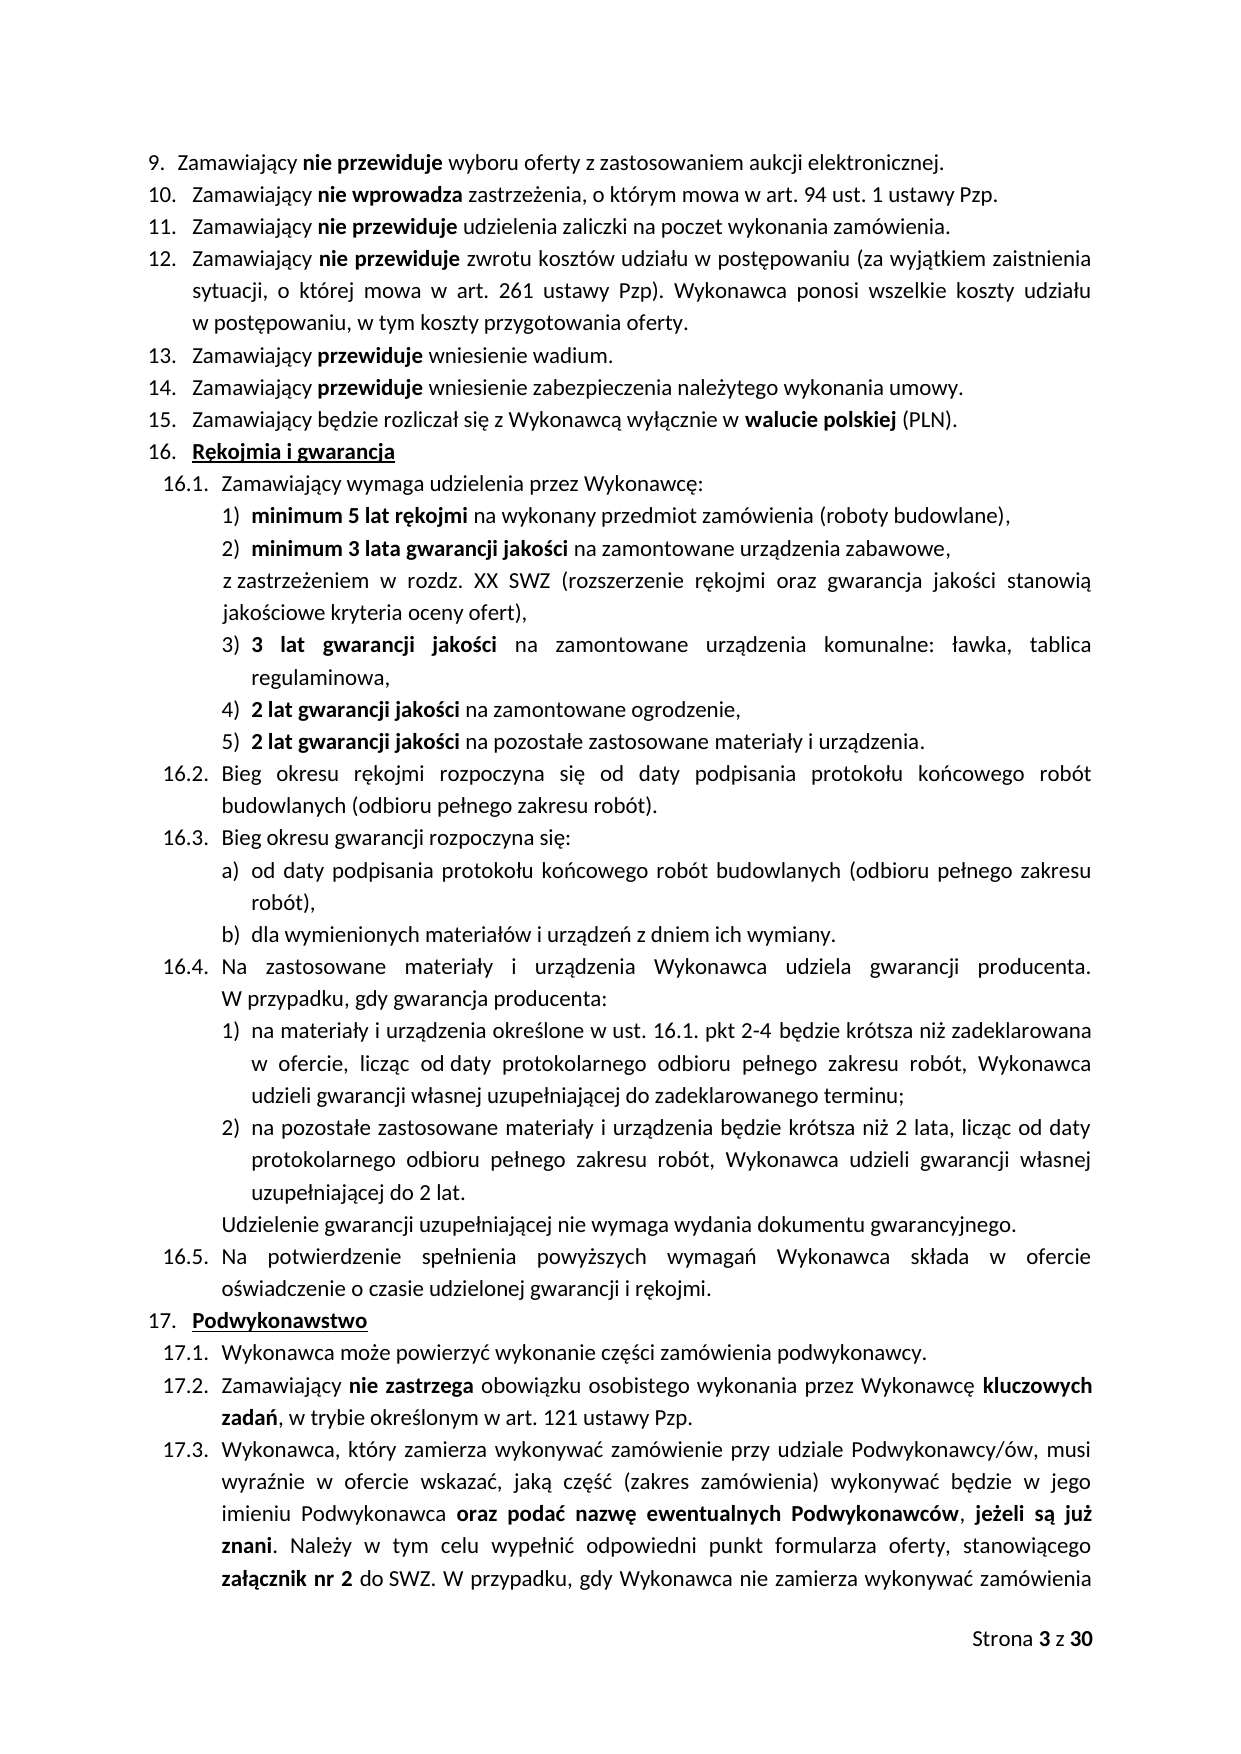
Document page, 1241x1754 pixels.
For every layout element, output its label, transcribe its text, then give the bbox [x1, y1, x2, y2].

list Bieg okresu gwarancji rozpoczyna się: [162, 823, 1093, 852]
list Zamawiający przewiduje wniesienie zabezpieczenia należytego wykonania umowy. [148, 373, 1090, 401]
list Podwykonawstwo [148, 1306, 1090, 1334]
list z zastrzeżeniem w rozdz. XX SWZ (rozszerzenie rękojmi oraz gwarancja jakości stanowią jakościowe kryteria oceny ofert), [223, 566, 1093, 626]
list Zamawiający nie przewiduje udzielenia zaliczki na poczet wykonania zamówienia. [148, 212, 1093, 240]
list Na zastosowane materiały i urządzenia Wykonawca udziela gwarancji producenta. W przypadku, gdy gwarancja producenta: [162, 952, 1093, 1012]
list minimum 5 lat rękojmi na wykonany przedmiot zamówienia (roboty budowlane), [221, 502, 1093, 530]
list dla wymienionych materiałów i urządzeń z dniem ich wymiany. [221, 920, 1093, 948]
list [162, 1435, 1093, 1592]
list 2 lat gwarancji jakości na zamontowane ogrodzenie, [221, 695, 1093, 723]
list Zamawiający przewiduje wniesienie wadium. [148, 341, 1090, 369]
list Zamawiający nie przewiduje wyboru oferty z zastosowaniem aukcji elektronicznej. [148, 148, 1093, 176]
list Zamawiający nie przewiduje zwrotu kosztów udziału w postępowaniu (za wyjątkiem zaistnienia sytuacji, o której mowa w art. 261 ustawy Pzp). Wykonawca ponosi wszelkie koszty udziału w postępowaniu, w tym koszty przygotowania oferty. [148, 244, 1093, 337]
list minimum 3 lata gwarancji jakości na zamontowane urządzenia zabawowe, [221, 534, 1093, 562]
list 2 lat gwarancji jakości na pozostałe zastosowane materiały i urządzenia. [221, 727, 1093, 755]
list Zamawiający wymaga udzielenia przez Wykonawcę: [162, 469, 1093, 497]
list Zamawiający nie zastrzega obowiązku osobistego wykonania przez Wykonawcę kluczowych zadań, w trybie określonym w art. 121 ustawy Pzp. [162, 1371, 1093, 1431]
list na materiały i urządzenia określone w ust. 16.1. pkt 2-4 będzie krótsza niż zadeklarowana w ofercie, licząc od daty protokolarnego odbioru pełnego zakresu robót, Wykonawca udzieli gwarancji własnej uzupełniającej do zadeklarowanego terminu; [221, 1017, 1093, 1109]
list Wykonawca może powierzyć wykonanie części zamówienia podwykonawcy. [162, 1338, 1093, 1367]
list Zamawiający będzie rozliczał się z Wykonawcą wyłącznie w walucie polskiej (PLN). [148, 405, 1090, 433]
list Na potwierdzenie spełnienia powyższych wymagań Wykonawca składa w ofercie oświadczenie o czasie udzielonej gwarancji i rękojmi. [162, 1242, 1093, 1302]
text Udzielenie gwarancji uzupełniającej nie wymaga wydania dokumentu gwarancyjnego. [221, 1210, 1093, 1238]
list Zamawiający nie wprowadza zastrzeżenia, o którym mowa w art. 94 ust. 1 ustawy Pzp. [148, 180, 1093, 208]
list od daty podpisania protokołu końcowego robót budowlanych (odbioru pełnego zakresu robót), [221, 856, 1093, 916]
list na pozostałe zastosowane materiały i urządzenia będzie krótsza niż 2 lata, licząc od daty protokolarnego odbioru pełnego zakresu robót, Wykonawca udzieli gwarancji własnej uzupełniającej do 2 lat. [221, 1113, 1093, 1206]
list Bieg okresu rękojmi rozpoczyna się od daty podpisania protokołu końcowego robót budowlanych (odbioru pełnego zakresu robót). [162, 759, 1093, 819]
list 3 lat gwarancji jakości na zamontowane urządzenia komunalne: ławka, tablica regulaminowa, [221, 630, 1093, 691]
list Rękojmia i gwarancja [148, 437, 1090, 465]
